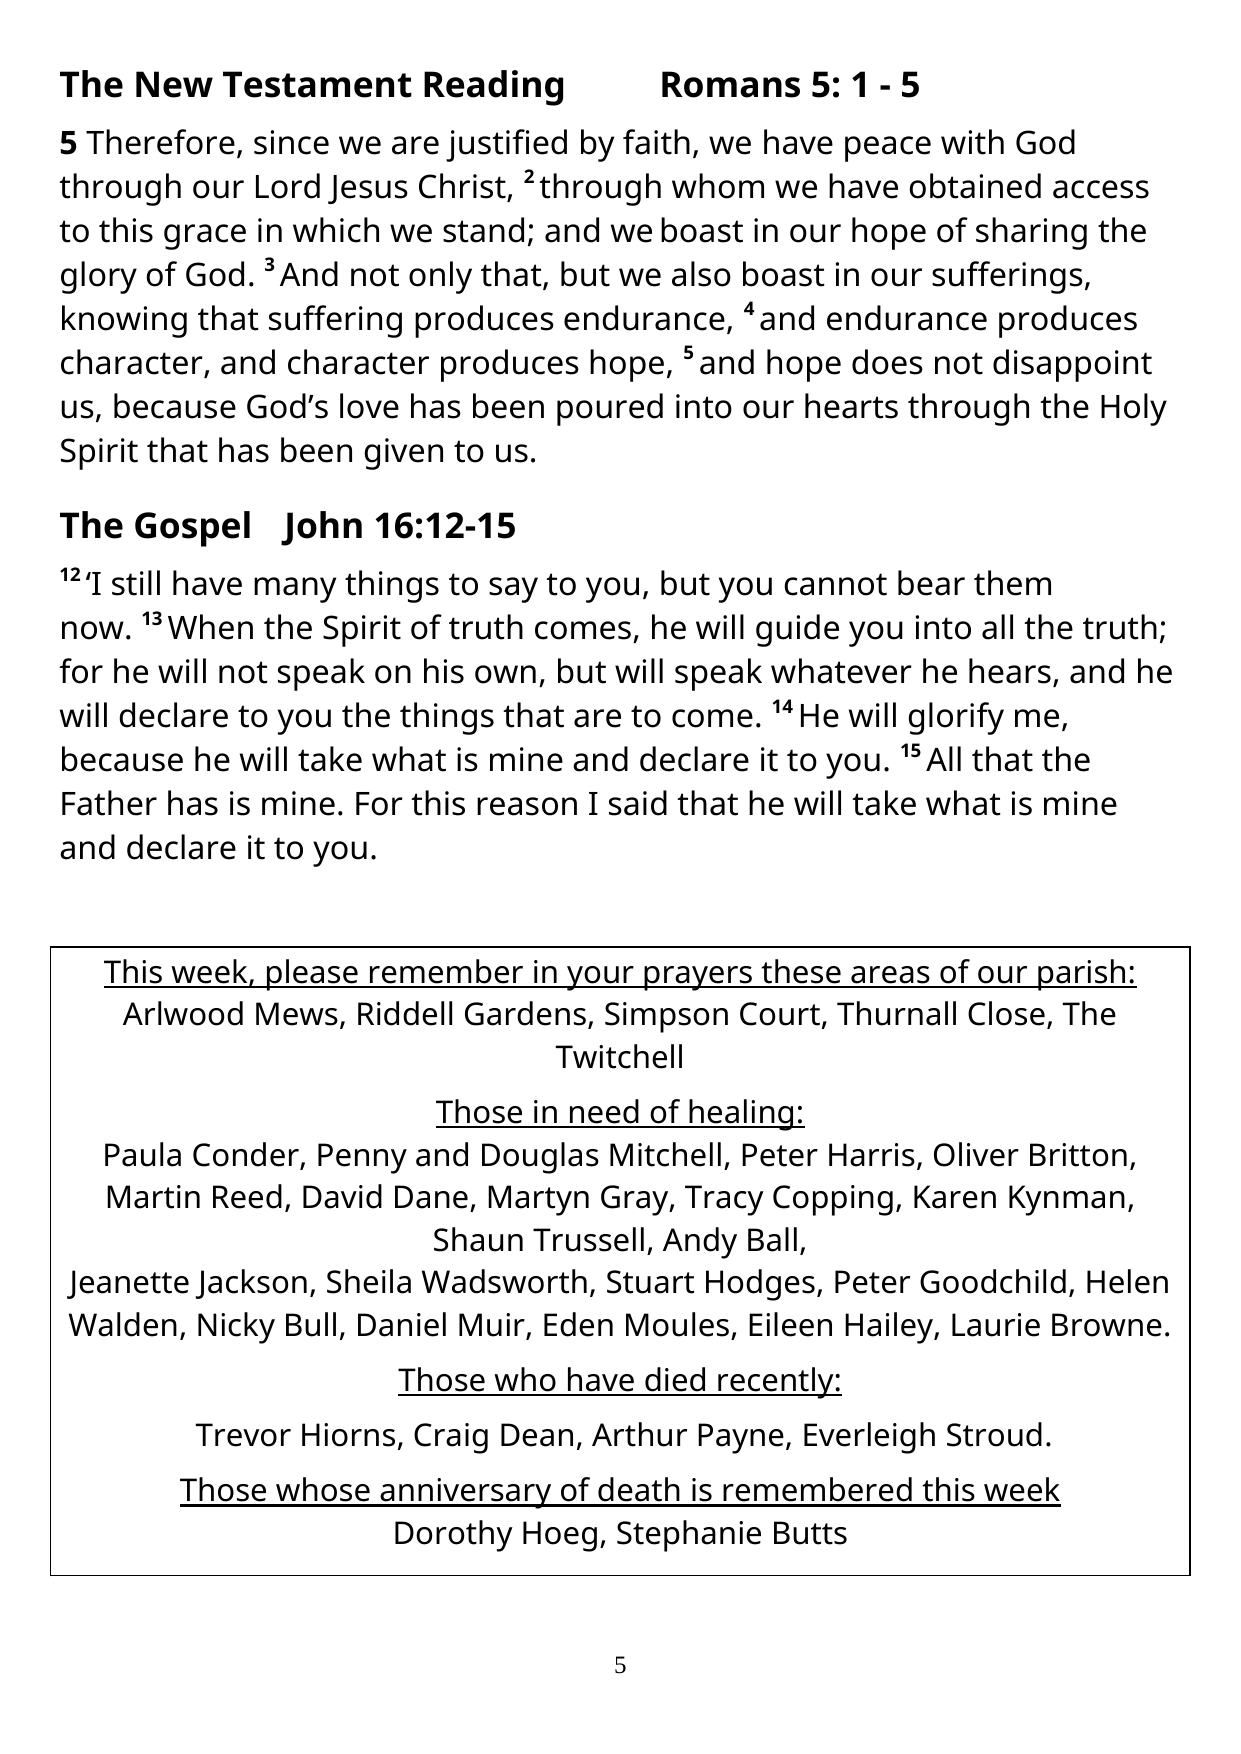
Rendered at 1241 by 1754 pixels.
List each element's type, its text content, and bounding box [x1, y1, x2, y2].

text Arlwood Mews, Riddell Gardens, Simpson Court, Thurnall Close, The Twitchell [59, 992, 1181, 1077]
text This week, please remember in your prayers these areas of our parish: [51, 948, 1189, 992]
text The Gospel John 16:12-15 [59, 501, 1181, 549]
text Trevor Hiorns, Craig Dean, Arthur Payne, Everleigh Stroud. [51, 1410, 1189, 1456]
text The New Testament Reading Romans 5: 1 - 5 [59, 59, 1181, 107]
text Those in need of healing: [51, 1087, 1189, 1132]
text Jeanette Jackson, Sheila Wadsworth, Stuart Hodges, Peter Goodchild, Helen Walden, Nicky Bull, Daniel Muir, Eden Moules, Eileen Hailey, Laurie Browne. [59, 1260, 1181, 1346]
text Those whose anniversary of death is remembered this week [51, 1465, 1189, 1511]
text Dorothy Hoeg, Stephanie Butts [59, 1511, 1181, 1553]
text Paula Conder, Penny and Douglas Mitchell, Peter Harris, Oliver Britton, Martin Reed, David Dane, Martyn Gray, Tracy Copping, Karen Kynman, Shaun Trussell, Andy Ball, [59, 1132, 1181, 1260]
text 12 ‘I still have many things to say to you, but you cannot bear them now. 13 When the Spirit of truth comes, he will guide you into all the truth; for he will not speak on his own, but will speak whatever he hears, and he will declare to you the things that are to come. 14 He will glorify me, because he will take what is mine and declare it to you. 15 All that the Father has is mine. For this reason I said that he will take what is mine and declare it to you. [59, 561, 1181, 869]
text Those who have died recently: [51, 1355, 1189, 1401]
text 5 Therefore, since we are justified by faith, we have peace with God through our Lord Jesus Christ, 2 through whom we have obtained access to this grace in which we stand; and we boast in our hope of sharing the glory of God. 3 And not only that, but we also boast in our sufferings, knowing that suffering produces endurance, 4 and endurance produces character, and character produces hope, 5 and hope does not disappoint us, because God’s love has been poured into our hearts through the Holy Spirit that has been given to us. [59, 120, 1181, 471]
